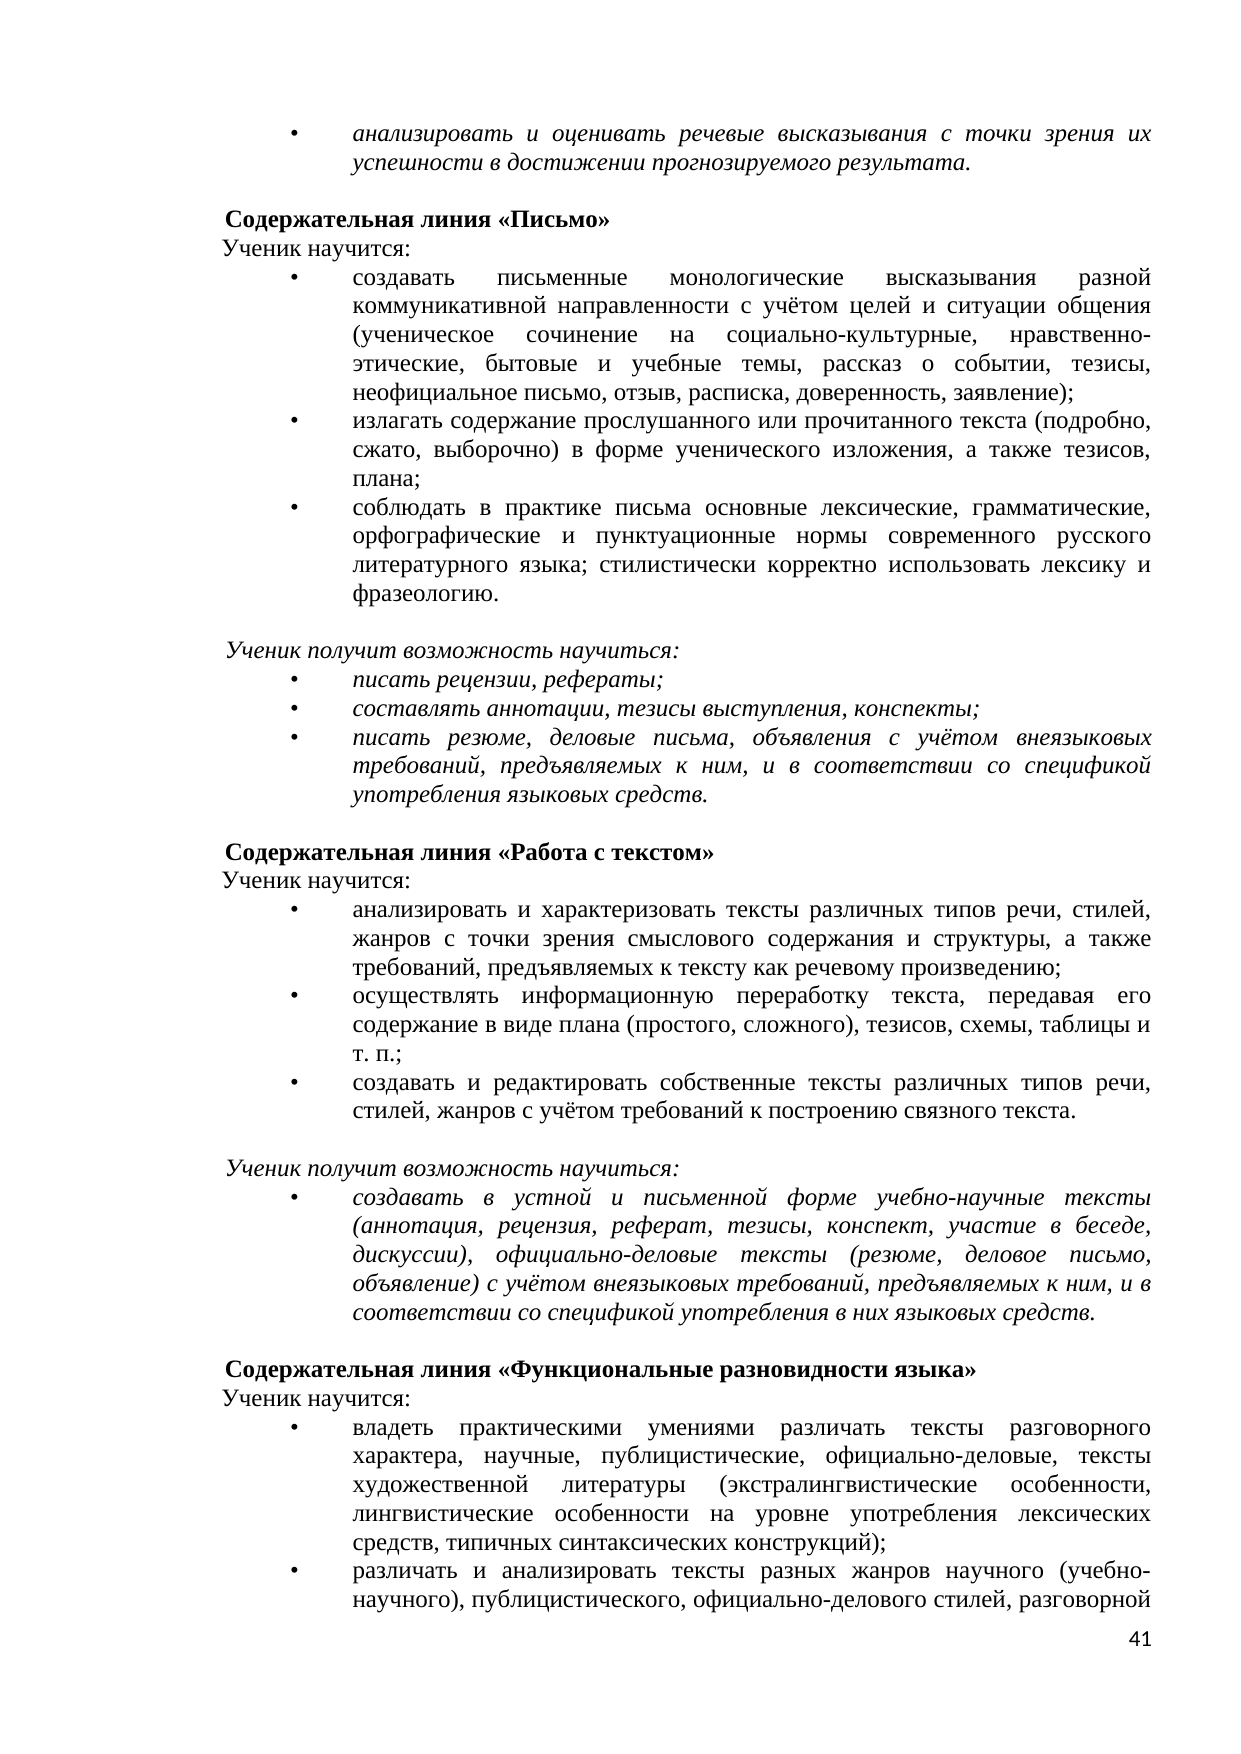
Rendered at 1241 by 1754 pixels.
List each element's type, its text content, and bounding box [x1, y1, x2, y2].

list осуществлять информационную переработку текста, передавая его содержание в виде плана (простого, сложного), тезисов, схемы, таблицы и т. п.; [290, 981, 1152, 1067]
text Содержательная линия «Работа с текстом» [177, 837, 1152, 866]
list соблюдать в практике письма основные лексические, грамматические, орфографические и пунктуационные нормы современного русского литературного языка; стилистически корректно использовать лексику и фразеологию. [290, 492, 1152, 607]
list излагать содержание прослушанного или прочитанного текста (подробно, сжато, выборочно) в форме ученического изложения, а также тезисов, плана; [290, 406, 1152, 492]
text Ученик научится: [177, 233, 1152, 262]
text Ученик научится: [177, 866, 1152, 894]
list создавать и редактировать собственные тексты различных типов речи, стилей, жанров с учётом требований к построению связного текста. [290, 1067, 1152, 1124]
list писать рецензии, рефераты; [290, 664, 1152, 693]
list анализировать и характеризовать тексты различных типов речи, стилей, жанров с точки зрения смыслового содержания и структуры, а также требований, предъявляемых к тексту как речевому произведению; [290, 894, 1152, 981]
text Содержательная линия «Функциональные разновидности языка» [177, 1354, 1152, 1383]
list создавать письменные монологические высказывания разной коммуникативной направленности с учётом целей и ситуации общения (ученическое сочинение на социально-культурные, нравственно-этические, бытовые и учебные темы, рассказ о событии, тезисы, неофициальное письмо, отзыв, расписка, доверенность, заявление); [290, 262, 1152, 406]
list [290, 1556, 1152, 1613]
text Ученик научится: [177, 1383, 1152, 1412]
list владеть практическими умениями различать тексты разговорного характера, научные, публицистические, официально-деловые, тексты художественной литературы (экстралингвистические особенности, лингвистические особенности на уровне употребления лексических средств, типичных синтаксических конструкций); [290, 1412, 1152, 1556]
list писать резюме, деловые письма, объявления с учётом внеязыковых требований, предъявляемых к ним, и в соответствии со спецификой употребления языковых средств. [290, 722, 1152, 808]
text Содержательная линия «Письмо» [177, 204, 1152, 233]
text Ученик получит возможность научиться: [177, 636, 1152, 664]
list анализировать и оценивать речевые высказывания с точки зрения их успешности в достижении прогнозируемого результата. [290, 118, 1152, 176]
text Ученик получит возможность научиться: [177, 1153, 1152, 1182]
list создавать в устной и письменной форме учебно-научные тексты (аннотация, рецензия, реферат, тезисы, конспект, участие в беседе, дискуссии), официально-деловые тексты (резюме, деловое письмо, объявление) с учётом внеязыковых требований, предъявляемых к ним, и в соответствии со спецификой употребления в них языковых средств. [290, 1182, 1152, 1326]
list составлять аннотации, тезисы выступления, конспекты; [290, 693, 1152, 722]
